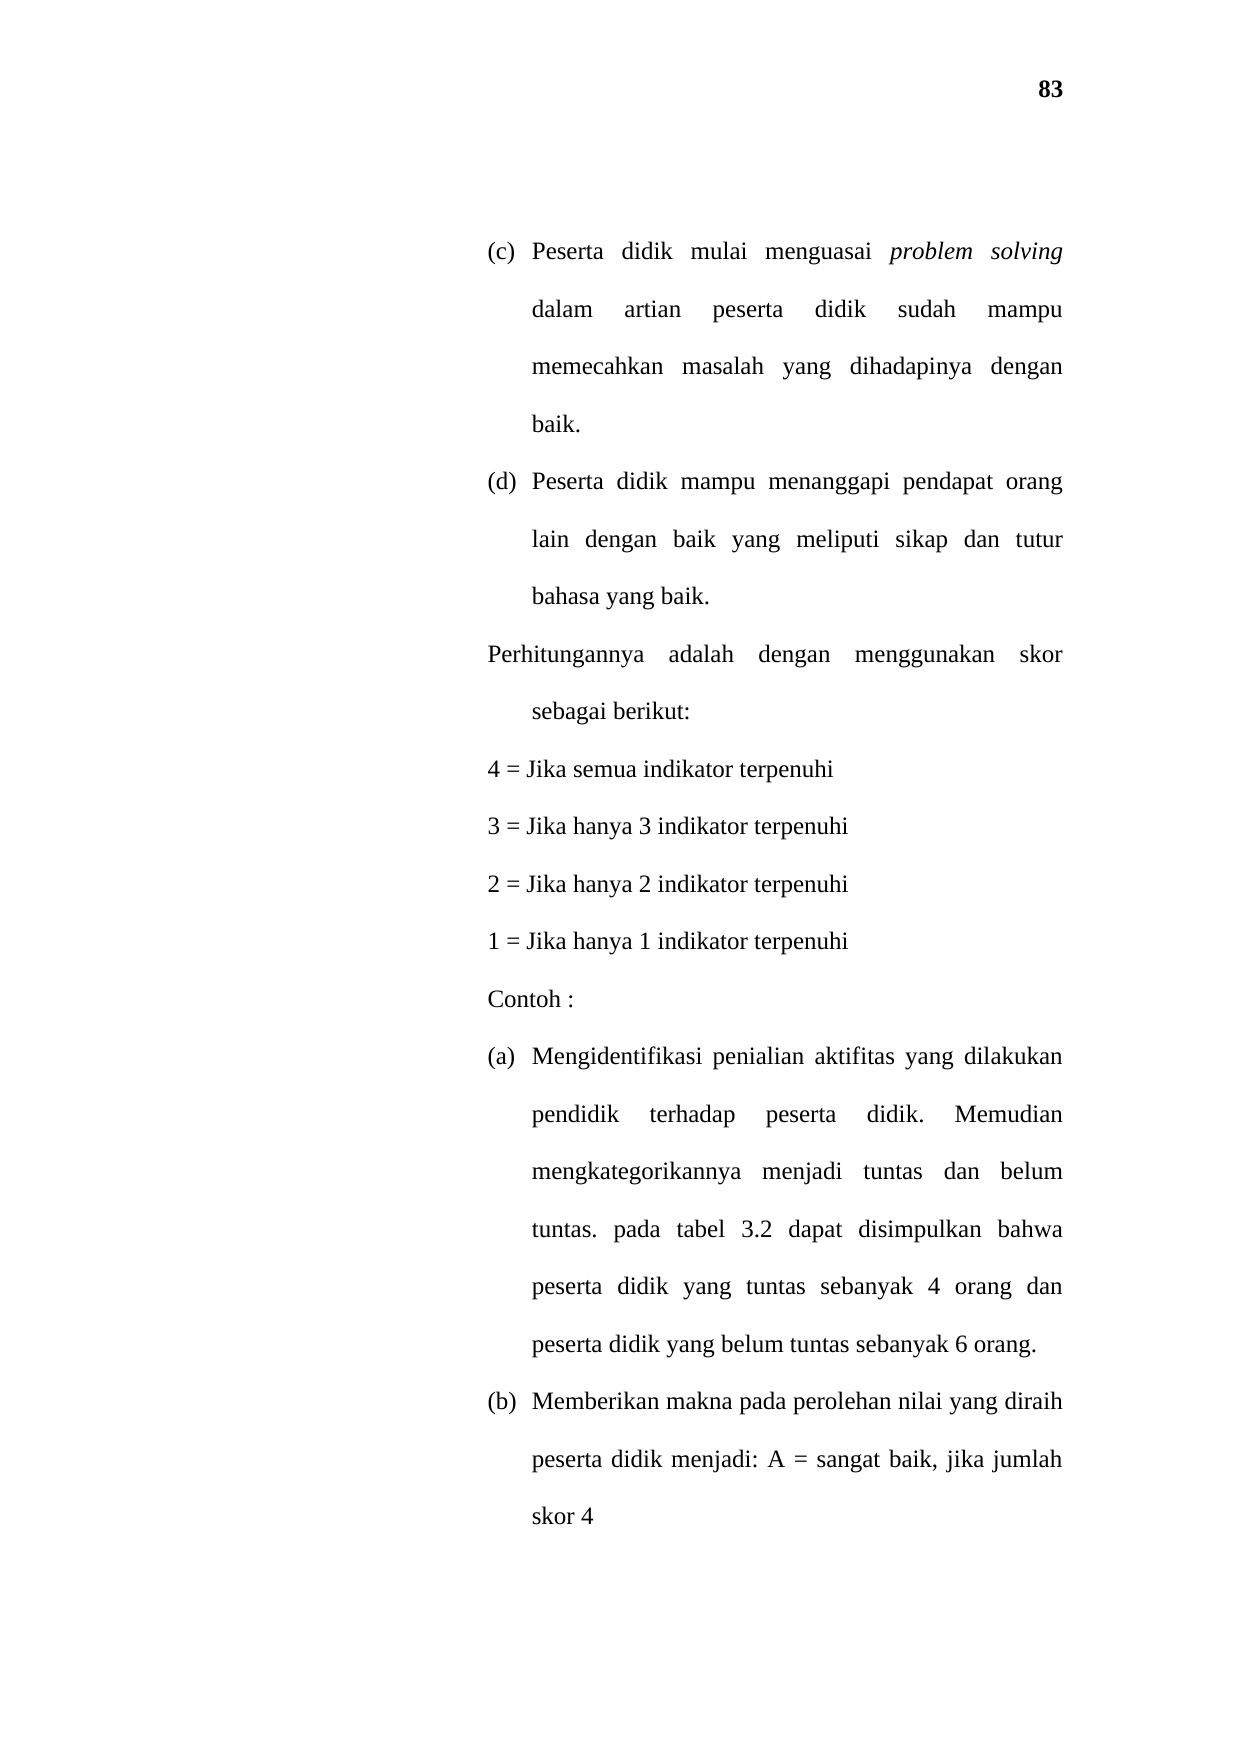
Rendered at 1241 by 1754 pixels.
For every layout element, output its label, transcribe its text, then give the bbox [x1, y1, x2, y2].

list Perhitungannya adalah dengan menggunakan skor sebagai berikut: [487, 639, 1063, 725]
list Peserta didik mulai menguasai problem solving dalam artian peserta didik sudah mampu memecahkan masalah yang dihadapinya dengan baik. [487, 236, 1063, 437]
list 1 = Jika hanya 1 indikator terpenuhi [487, 926, 1063, 955]
list Mengidentifikasi penialian aktifitas yang dilakukan pendidik terhadap peserta didik. Memudian mengkategorikannya menjadi tuntas dan belum tuntas. pada tabel 3.2 dapat disimpulkan bahwa peserta didik yang tuntas sebanyak 4 orang dan peserta didik yang belum tuntas sebanyak 6 orang. [487, 1041, 1063, 1357]
list Memberikan makna pada perolehan nilai yang diraih peserta didik menjadi: A = sangat baik, jika jumlah skor 4 [487, 1386, 1063, 1530]
list 2 = Jika hanya 2 indikator terpenuhi [487, 869, 1063, 897]
list 4 = Jika semua indikator terpenuhi [487, 754, 1063, 782]
list Contoh : [487, 984, 1063, 1012]
list 3 = Jika hanya 3 indikator terpenuhi [487, 811, 1063, 840]
list Peserta didik mampu menanggapi pendapat orang lain dengan baik yang meliputi sikap dan tutur bahasa yang baik. [487, 466, 1063, 610]
